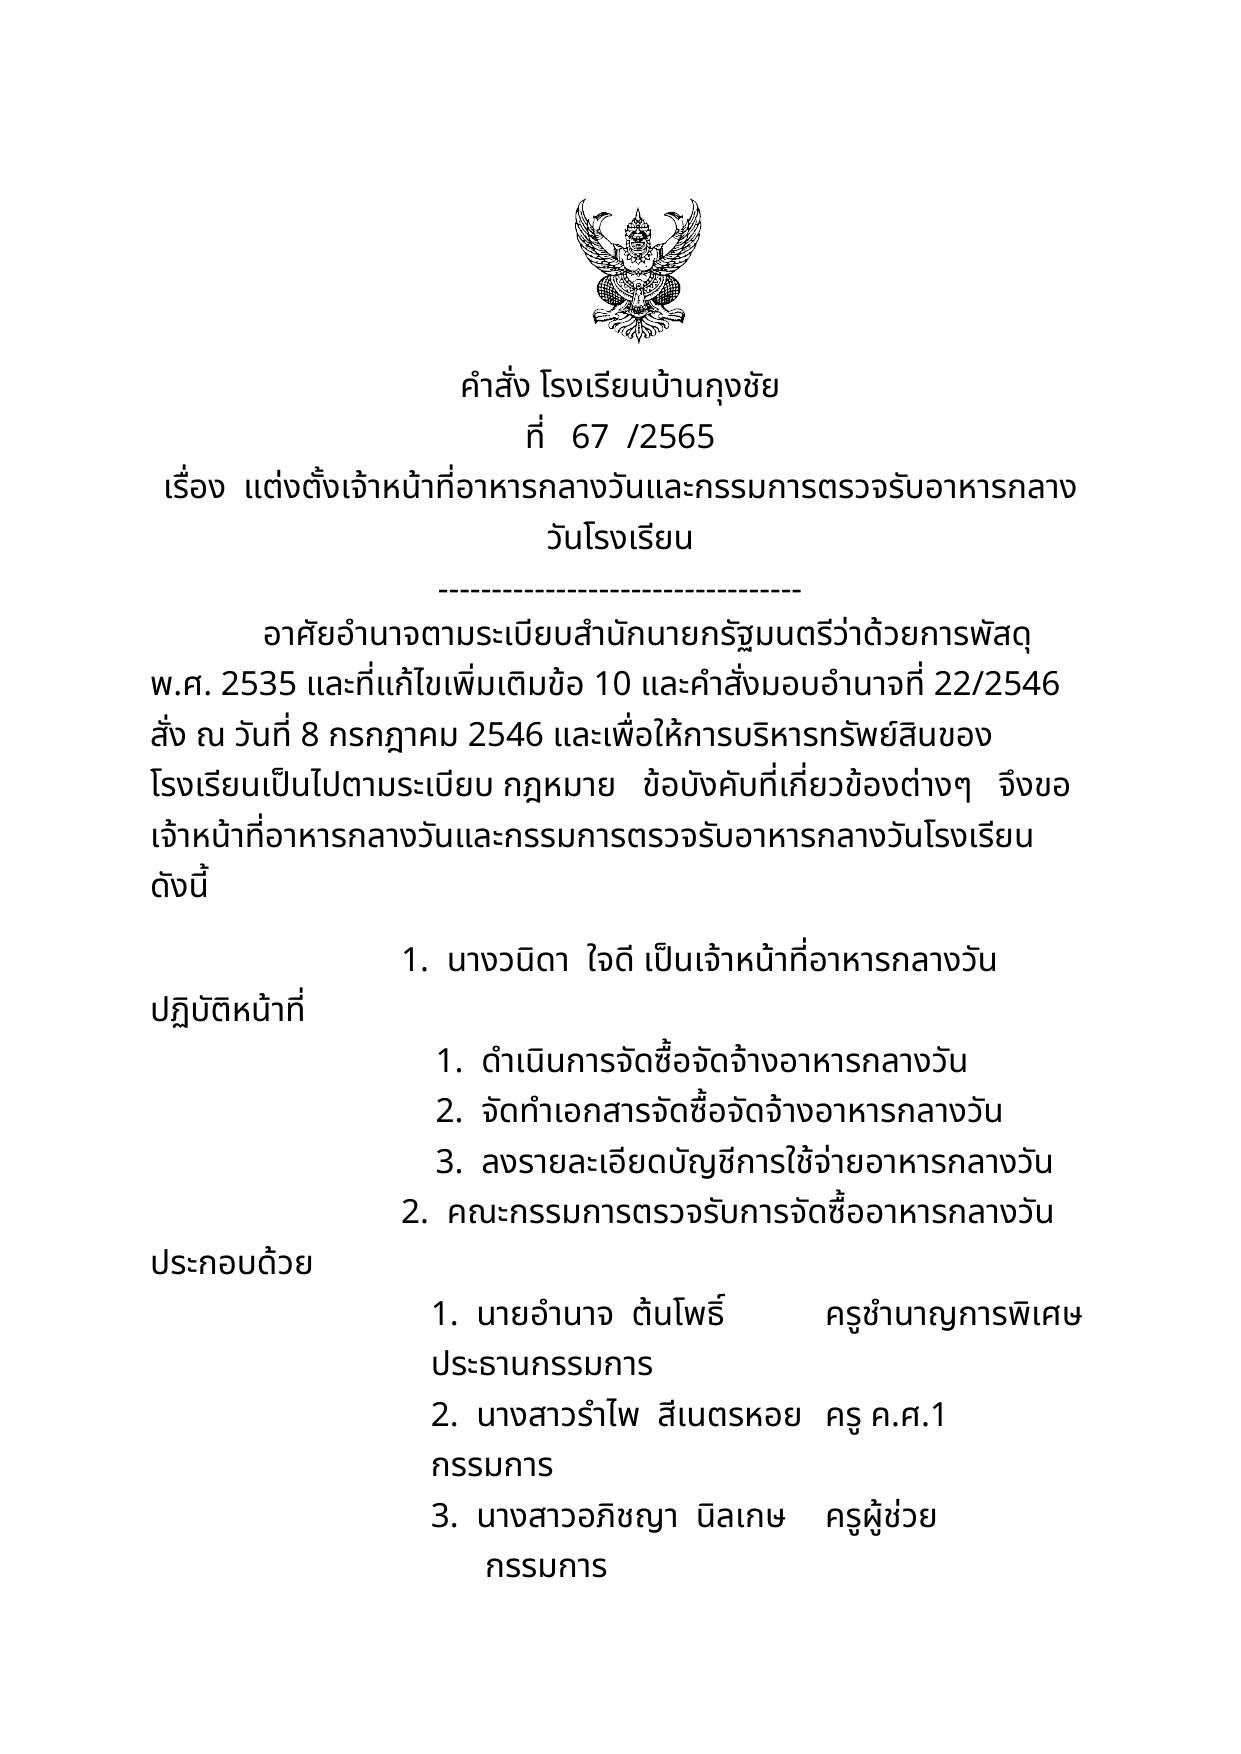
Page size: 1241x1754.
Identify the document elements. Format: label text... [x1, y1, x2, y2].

text เรื่อง แต่งตั้งเจ้าหน้าที่อาหารกลางวันและกรรมการตรวจรับอาหารกลางวันโรงเรียน [150, 463, 1090, 564]
text 3. ลงรายละเอียดบัญชีการใช้จ่ายอาหารกลางวัน [375, 1138, 1090, 1188]
text ที่ 67 /2565 [150, 413, 1090, 463]
text 1. นางวนิดา ใจดี เป็นเจ้าหน้าที่อาหารกลางวัน ปฏิบัติหน้าที่ [150, 935, 1090, 1036]
text คำสั่ง โรงเรียนบ้านกุงชัย [150, 362, 1090, 413]
text 3. นางสาวอภิชญา นิลเกษ ครูผู้ช่วย กรรมการ [431, 1491, 1090, 1593]
text 2. คณะกรรมการตรวจรับการจัดซื้ออาหารกลางวัน ประกอบด้วย [150, 1188, 1090, 1289]
text 2. จัดทำเอกสารจัดซื้อจัดจ้างอาหารกลางวัน [375, 1087, 1090, 1138]
text อาศัยอำนาจตามระเบียบสำนักนายกรัฐมนตรีว่าด้วยการพัสดุ พ.ศ. 2535 และที่แก้ไขเพิ่มเติมข้อ 10 และคำสั่งมอบอำนาจที่ 22/2546 สั่ง ณ วันที่ 8 กรกฎาคม 2546 และเพื่อให้การบริหารทรัพย์สินของโรงเรียนเป็นไปตามระเบียบ กฎหมาย ข้อบังคับที่เกี่ยวข้องต่างๆ จึงขอเจ้าหน้าที่อาหารกลางวันและกรรมการตรวจรับอาหารกลางวันโรงเรียนดังนี้ [150, 610, 1090, 913]
text 1. นายอำนาจ ต้นโพธิ์ ครูชำนาญการพิเศษ ประธานกรรมการ [431, 1289, 1090, 1390]
picture [572, 195, 704, 346]
text 1. ดำเนินการจัดซื้อจัดจ้างอาหารกลางวัน [375, 1036, 1090, 1087]
text ---------------------------------- [150, 564, 1090, 610]
text 2. นางสาวรำไพ สีเนตรหอย ครู ค.ศ.1 กรรมการ [431, 1390, 1090, 1491]
